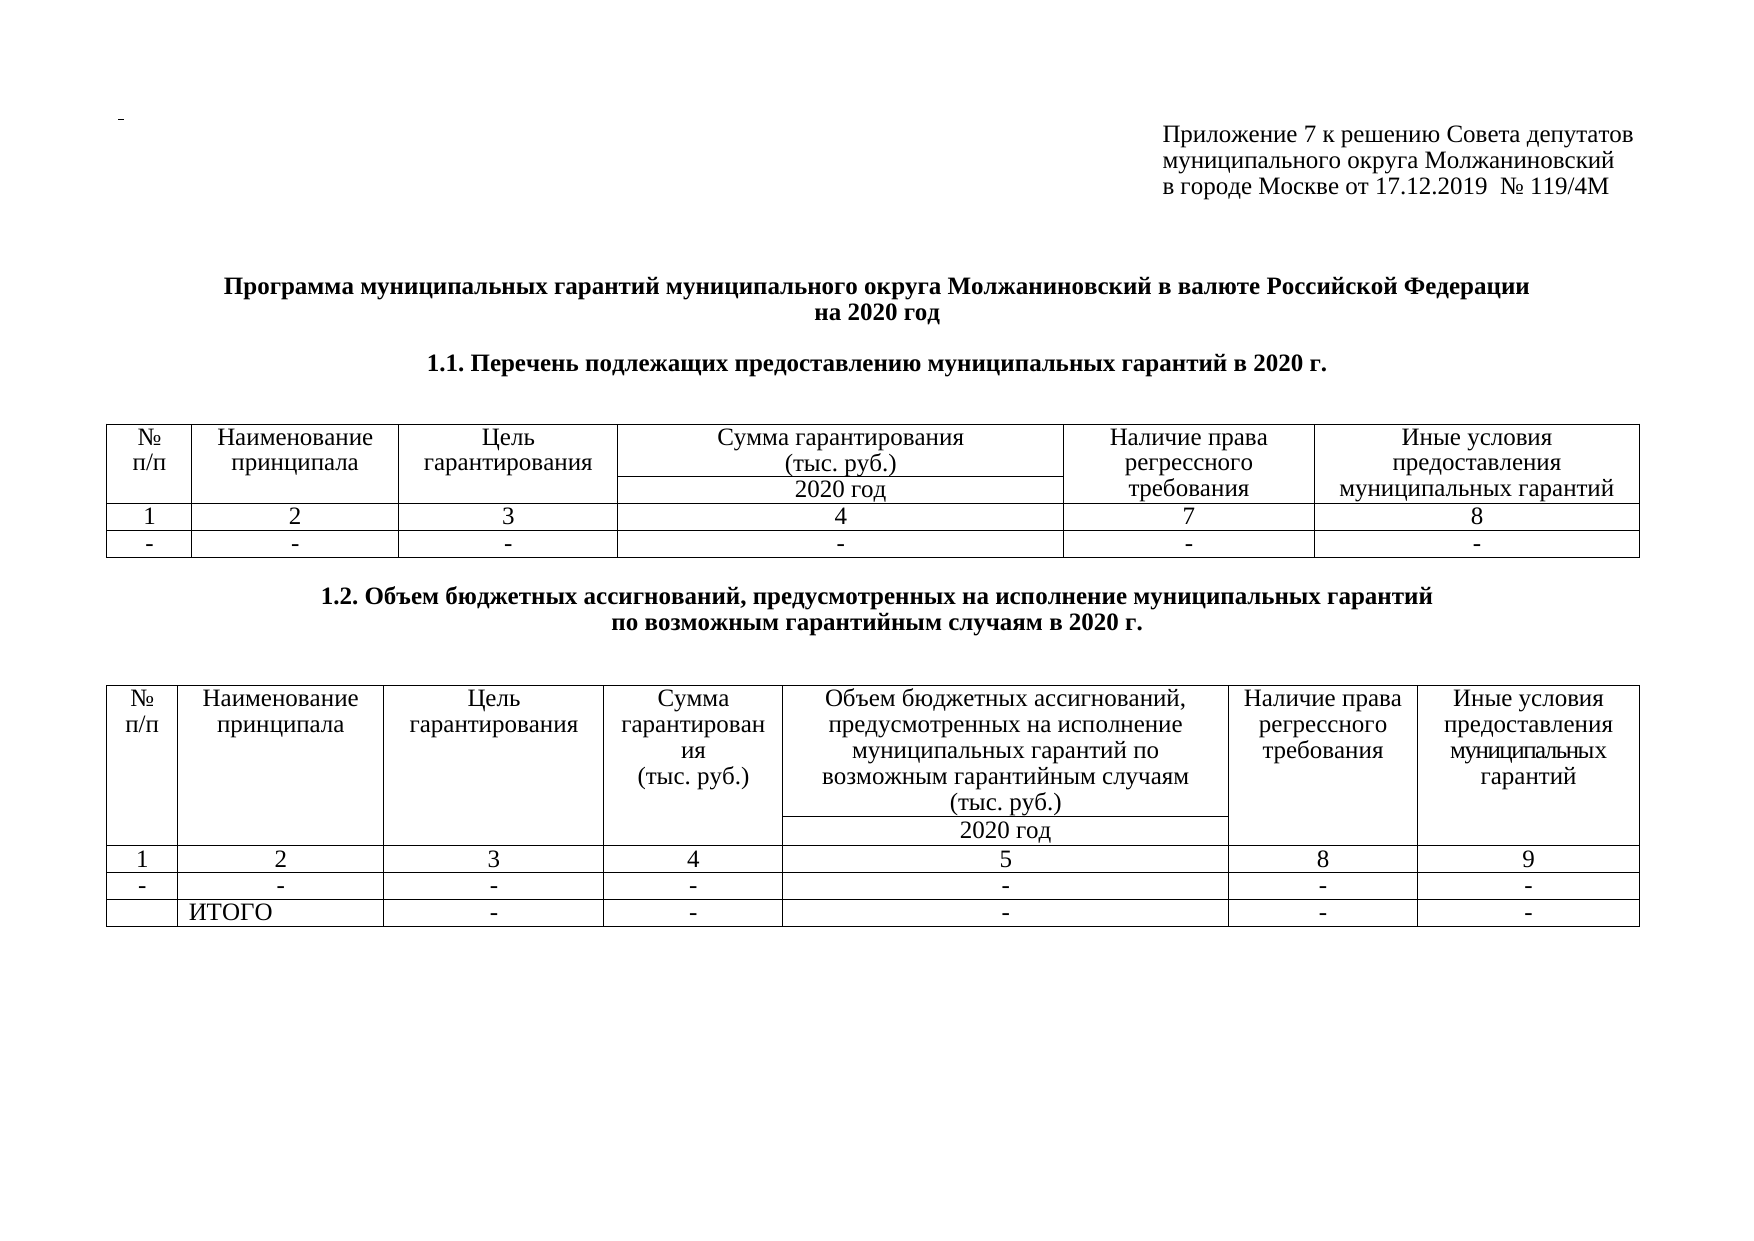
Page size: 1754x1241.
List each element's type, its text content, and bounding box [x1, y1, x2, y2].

table_cell 7 [1064, 504, 1314, 530]
table_header Наименование принципала [178, 686, 383, 845]
table_cell - [1418, 873, 1639, 899]
table_cell - [384, 873, 603, 899]
text 1.1. Перечень подлежащих предоставлению муниципальных гарантий в 2020 г. [118, 351, 1636, 377]
text на 2020 год [118, 299, 1636, 325]
table_cell 2 [192, 504, 398, 530]
table_cell - [192, 531, 398, 557]
table_cell 8 [1229, 846, 1417, 872]
table_cell - [1418, 900, 1639, 926]
table_cell - [178, 873, 383, 899]
table_cell 4 [604, 846, 782, 872]
table_cell - [399, 531, 617, 557]
table_cell 9 [1418, 846, 1639, 872]
table_cell - [107, 531, 191, 557]
table_cell - [604, 900, 782, 926]
table_cell 3 [384, 846, 603, 872]
table_cell 2020 год [783, 817, 1228, 845]
table_header Цель гарантирования [384, 686, 603, 845]
table_cell - [1064, 531, 1314, 557]
table_cell 2 [178, 846, 383, 872]
table_cell [107, 900, 177, 926]
text в городе Москве от 17.12.2019 № 119/4М [650, 174, 1636, 199]
table_header Сумма гарантирования (тыс. руб.) [618, 425, 1063, 476]
table_cell - [1229, 873, 1417, 899]
table_cell 5 [783, 846, 1228, 872]
table_header Иные условия предоставления муниципальных гарантий [1315, 425, 1639, 503]
table_header Сумма гарантирования (тыс. руб.) [604, 686, 782, 845]
table_cell ИТОГО [178, 900, 383, 926]
table_header Иные условия предоставления муниципальных гарантий [1418, 686, 1639, 845]
table_header Объем бюджетных ассигнований, предусмотренных на исполнение муниципальных гарантий по возможным гарантийным случаям (тыс. руб.) [783, 686, 1228, 816]
table_cell 4 [618, 504, 1063, 530]
table_cell - [783, 900, 1228, 926]
text муниципального округа Молжаниновский [650, 148, 1636, 174]
table_header № п/п [107, 686, 177, 845]
table_cell 2020 год [618, 477, 1063, 503]
table_cell - [604, 873, 782, 899]
table_header Наличие права регрессного требования [1229, 686, 1417, 845]
table_cell 8 [1315, 504, 1639, 530]
table_header Наличие права регрессного требования [1064, 425, 1314, 503]
table_cell - [1229, 900, 1417, 926]
text по возможным гарантийным случаям в 2020 г. [118, 609, 1636, 635]
table_cell 1 [107, 846, 177, 872]
table_cell - [107, 873, 177, 899]
table_header № п/п [107, 425, 191, 503]
text Программа муниципальных гарантий муниципального округа Молжаниновский в валюте Российской Федерации [118, 273, 1636, 299]
table_cell - [1315, 531, 1639, 557]
table_cell - [783, 873, 1228, 899]
table_header Цель гарантирования [399, 425, 617, 503]
table_cell - [384, 900, 603, 926]
table_cell - [618, 531, 1063, 557]
table_header Наименование принципала [192, 425, 398, 503]
table_cell 1 [107, 504, 191, 530]
table_cell 3 [399, 504, 617, 530]
text Приложение 7 к решению Совета депутатов [650, 122, 1636, 148]
text 1.2. Объем бюджетных ассигнований, предусмотренных на исполнение муниципальных гарантий [118, 584, 1636, 609]
